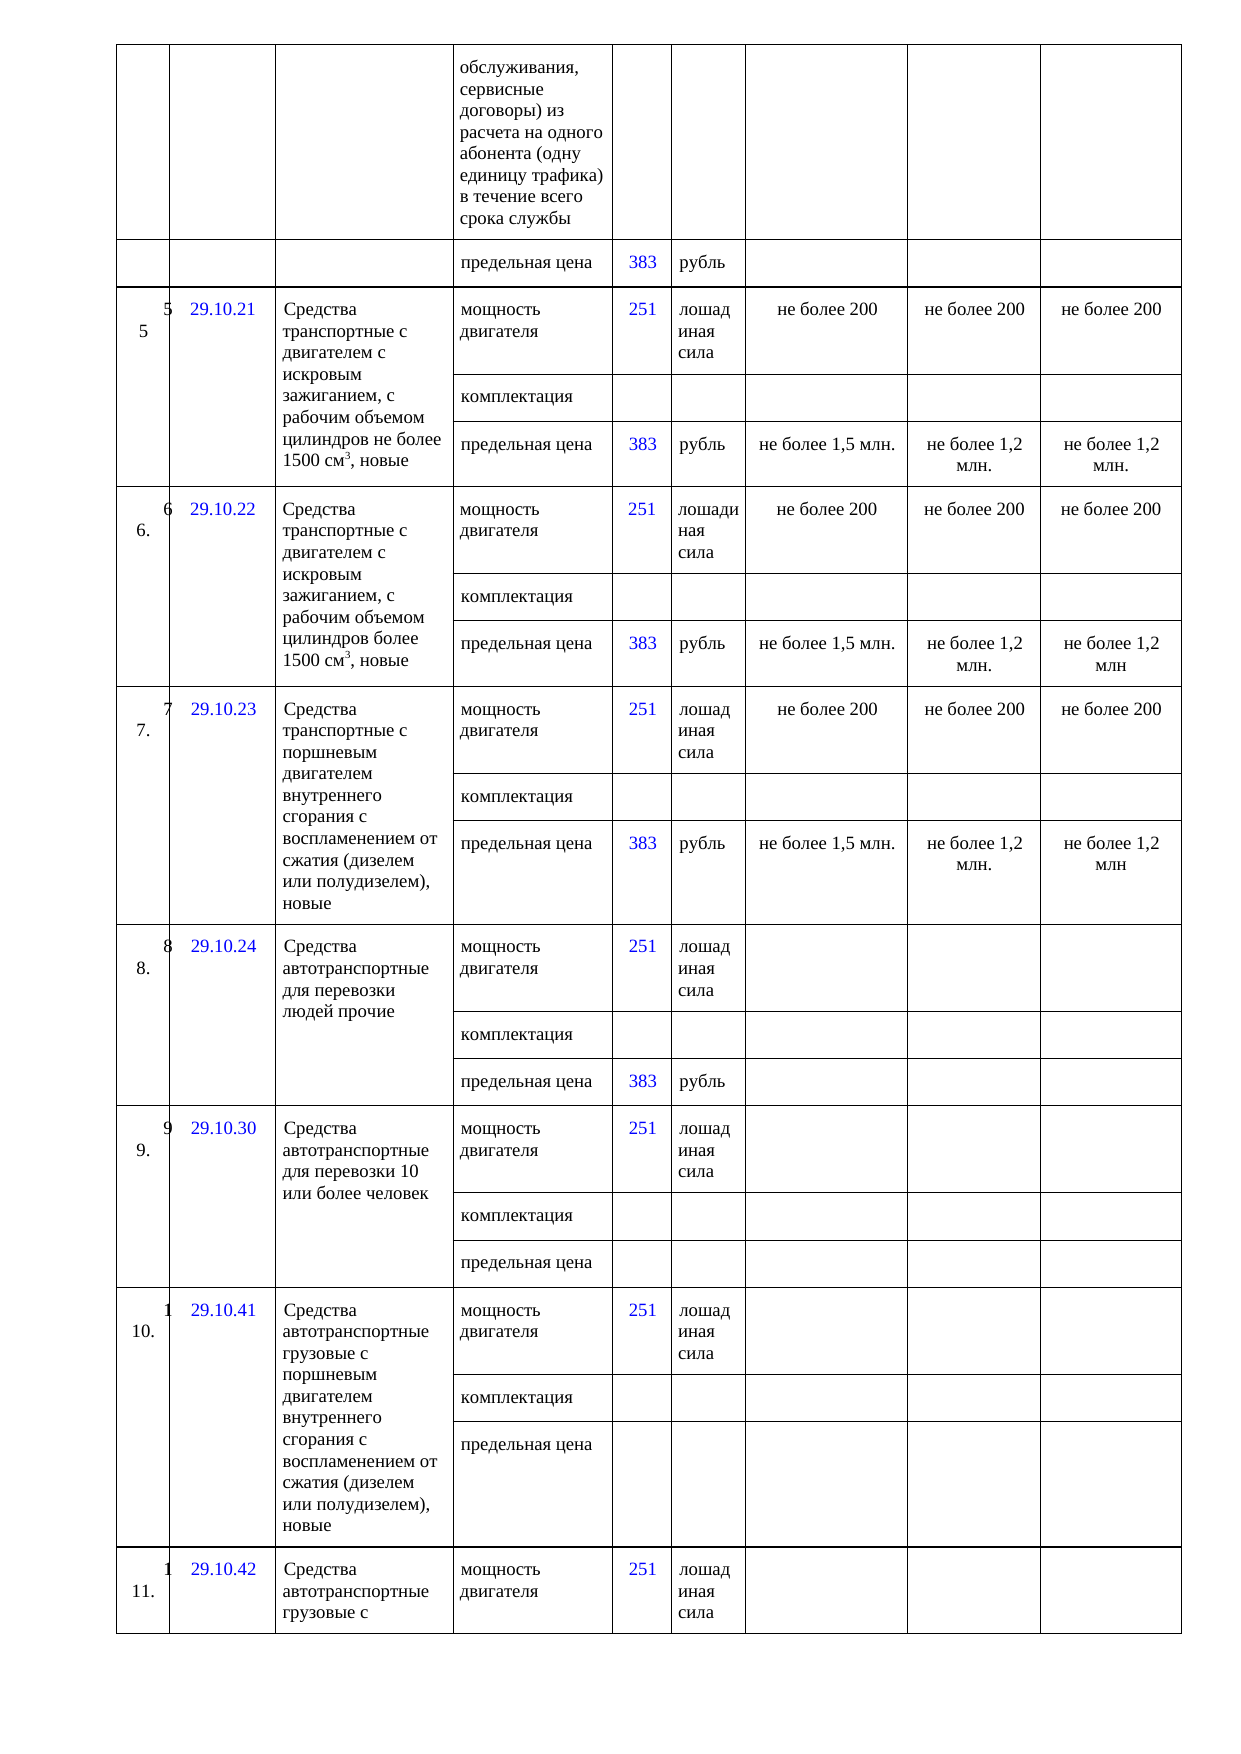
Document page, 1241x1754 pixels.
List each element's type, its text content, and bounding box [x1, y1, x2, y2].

table_cell не более 200 [908, 687, 1040, 773]
table_cell не более 200 [1041, 687, 1181, 773]
table_cell [276, 45, 453, 239]
table_cell [170, 45, 275, 239]
table_cell [908, 1193, 1040, 1239]
table_cell 251 [613, 288, 671, 373]
table_cell предельная цена [454, 621, 612, 686]
table_cell комплектация [454, 1193, 612, 1239]
table_cell [1041, 1288, 1181, 1374]
table_cell [746, 1375, 907, 1421]
table_cell [908, 1288, 1040, 1374]
table_cell лошадиная сила [672, 487, 745, 573]
table_cell [908, 774, 1040, 820]
table_cell лошадиная сила [672, 288, 745, 373]
table_cell мощность двигателя [454, 288, 612, 373]
table_cell 88. [117, 925, 169, 1105]
table_cell [746, 1012, 907, 1058]
table_cell не более 200 [746, 487, 907, 573]
table_cell [746, 1106, 907, 1192]
table_cell предельная цена [454, 821, 612, 924]
table_cell не более 1,2 млн. [908, 621, 1040, 686]
table_cell не более 1,5 млн. [746, 422, 907, 486]
table_cell [1041, 1193, 1181, 1239]
table_cell Средства автотранспортные для перевозки людей прочие [276, 925, 453, 1105]
table_cell [117, 240, 169, 286]
table_cell Средства транспортные с поршневым двигателем внутреннего сгорания с воспламенением от сжатия (дизелем или полудизелем), новые [276, 687, 453, 924]
table_cell [613, 1012, 671, 1058]
table_cell предельная цена [454, 240, 612, 286]
table_cell [672, 1193, 745, 1239]
table_cell 66. [117, 487, 169, 686]
table_cell [746, 574, 907, 620]
table_cell [613, 774, 671, 820]
table_cell [672, 1422, 745, 1546]
table_cell [908, 1241, 1040, 1287]
table_cell [613, 574, 671, 620]
table_cell 29.10.30 [170, 1106, 275, 1287]
table_cell [672, 1241, 745, 1287]
table_cell 29.10.21 [170, 288, 275, 486]
table_cell [908, 1059, 1040, 1105]
table_cell [613, 45, 671, 239]
table_cell комплектация [454, 1375, 612, 1421]
table_cell лошадиная сила [672, 1548, 745, 1633]
table_cell мощность двигателя [454, 1548, 612, 1633]
table_cell [908, 45, 1040, 239]
table_cell [746, 1193, 907, 1239]
table_cell комплектация [454, 574, 612, 620]
table_cell [908, 1375, 1040, 1421]
table_cell 383 [613, 821, 671, 924]
table_cell [746, 925, 907, 1011]
table_cell [1041, 1106, 1181, 1192]
table_cell Средства транспортные с двигателем с искровым зажиганием, с рабочим объемом цилиндров более 1500 см3, новые [276, 487, 453, 686]
table_cell [170, 240, 275, 286]
table_cell 251 [613, 1548, 671, 1633]
table_cell 99. [117, 1106, 169, 1287]
table_cell не более 1,2 млн [1041, 821, 1181, 924]
table_cell 110. [117, 1288, 169, 1546]
table_cell 251 [613, 1288, 671, 1374]
table_cell Средства транспортные с двигателем с искровым зажиганием, с рабочим объемом цилиндров не более 1500 см3, новые [276, 288, 453, 486]
table_cell 29.10.22 [170, 487, 275, 686]
table_cell [746, 1059, 907, 1105]
table_cell [276, 240, 453, 286]
table_cell комплектация [454, 1012, 612, 1058]
table_cell [908, 925, 1040, 1011]
table_cell [1041, 1012, 1181, 1058]
table_cell [672, 1375, 745, 1421]
table_cell [908, 1106, 1040, 1192]
table_cell рубль [672, 1059, 745, 1105]
table_cell мощность двигателя [454, 1288, 612, 1374]
table_cell [746, 1241, 907, 1287]
table_cell лошадиная сила [672, 1288, 745, 1374]
table_cell [1041, 45, 1181, 239]
table_cell предельная цена [454, 1241, 612, 1287]
table_cell [1041, 1375, 1181, 1421]
table_cell [746, 1548, 907, 1633]
table_cell [672, 45, 745, 239]
table_cell комплектация [454, 774, 612, 820]
table_cell не более 1,5 млн. [746, 621, 907, 686]
table_cell 383 [613, 621, 671, 686]
table_cell не более 200 [908, 288, 1040, 373]
table_cell 251 [613, 487, 671, 573]
table_cell не более 200 [746, 288, 907, 373]
table_cell [613, 375, 671, 421]
table_cell мощность двигателя [454, 1106, 612, 1192]
table_cell рубль [672, 621, 745, 686]
table_cell мощность двигателя [454, 687, 612, 773]
table_cell [672, 774, 745, 820]
table_cell лошадиная сила [672, 925, 745, 1011]
table_cell [1041, 1241, 1181, 1287]
table_cell Средства автотранспортные для перевозки 10 или более человек [276, 1106, 453, 1287]
table_cell [908, 1548, 1040, 1633]
table_cell лошадиная сила [672, 1106, 745, 1192]
table_cell [1041, 240, 1181, 286]
table_cell [746, 1288, 907, 1374]
table_cell 29.10.42 [170, 1548, 275, 1633]
table_cell [908, 240, 1040, 286]
table_cell не более 200 [908, 487, 1040, 573]
table_cell [908, 574, 1040, 620]
table_cell 29.10.23 [170, 687, 275, 924]
table_cell 251 [613, 1106, 671, 1192]
table_cell [672, 1012, 745, 1058]
table_cell [613, 1193, 671, 1239]
table_cell рубль [672, 821, 745, 924]
table_cell 251 [613, 925, 671, 1011]
table_cell не более 1,2 млн. [908, 821, 1040, 924]
table_cell 29.10.24 [170, 925, 275, 1105]
table_cell [613, 1422, 671, 1546]
table_cell мощность двигателя [454, 487, 612, 573]
table_cell [1041, 1059, 1181, 1105]
table_cell [1041, 1422, 1181, 1546]
table_cell [1041, 574, 1181, 620]
table_cell 383 [613, 422, 671, 486]
table_cell 55 [117, 288, 169, 486]
table_cell 383 [613, 240, 671, 286]
table_cell [1041, 774, 1181, 820]
table_cell 383 [613, 1059, 671, 1105]
table_cell 251 [613, 687, 671, 773]
table_cell предельная цена [454, 422, 612, 486]
table_cell [908, 1422, 1040, 1546]
table_cell не более 1,2 млн [1041, 621, 1181, 686]
table_cell Средства автотранспортные грузовые с поршневым двигателем внутреннего сгорания с воспламенением от сжатия (дизелем или полудизелем), новые [276, 1288, 453, 1546]
table_cell не более 1,2 млн. [908, 422, 1040, 486]
table_cell [117, 45, 169, 239]
table_cell [908, 1012, 1040, 1058]
table_cell предельная цена [454, 1059, 612, 1105]
table_cell не более 1,2 млн. [1041, 422, 1181, 486]
table_cell не более 200 [1041, 487, 1181, 573]
table_cell рубль [672, 422, 745, 486]
table_cell [1041, 925, 1181, 1011]
table_cell [672, 574, 745, 620]
table_cell не более 1,5 млн. [746, 821, 907, 924]
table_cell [276, 1548, 453, 1633]
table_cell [454, 45, 612, 239]
table_cell [672, 375, 745, 421]
table_cell [1041, 375, 1181, 421]
table_cell [746, 375, 907, 421]
table_cell [746, 240, 907, 286]
table_cell не более 200 [1041, 288, 1181, 373]
table_cell [908, 375, 1040, 421]
table_cell 77. [117, 687, 169, 924]
table_cell [1041, 1548, 1181, 1633]
table_cell [746, 774, 907, 820]
table_cell не более 200 [746, 687, 907, 773]
table_cell 111. [117, 1548, 169, 1633]
table_cell [613, 1375, 671, 1421]
table_cell [746, 45, 907, 239]
table_cell [613, 1241, 671, 1287]
table_cell рубль [672, 240, 745, 286]
table_cell мощность двигателя [454, 925, 612, 1011]
table_cell [746, 1422, 907, 1546]
table_cell лошадиная сила [672, 687, 745, 773]
table_cell комплектация [454, 375, 612, 421]
table_cell предельная цена [454, 1422, 612, 1546]
table_cell 29.10.41 [170, 1288, 275, 1546]
